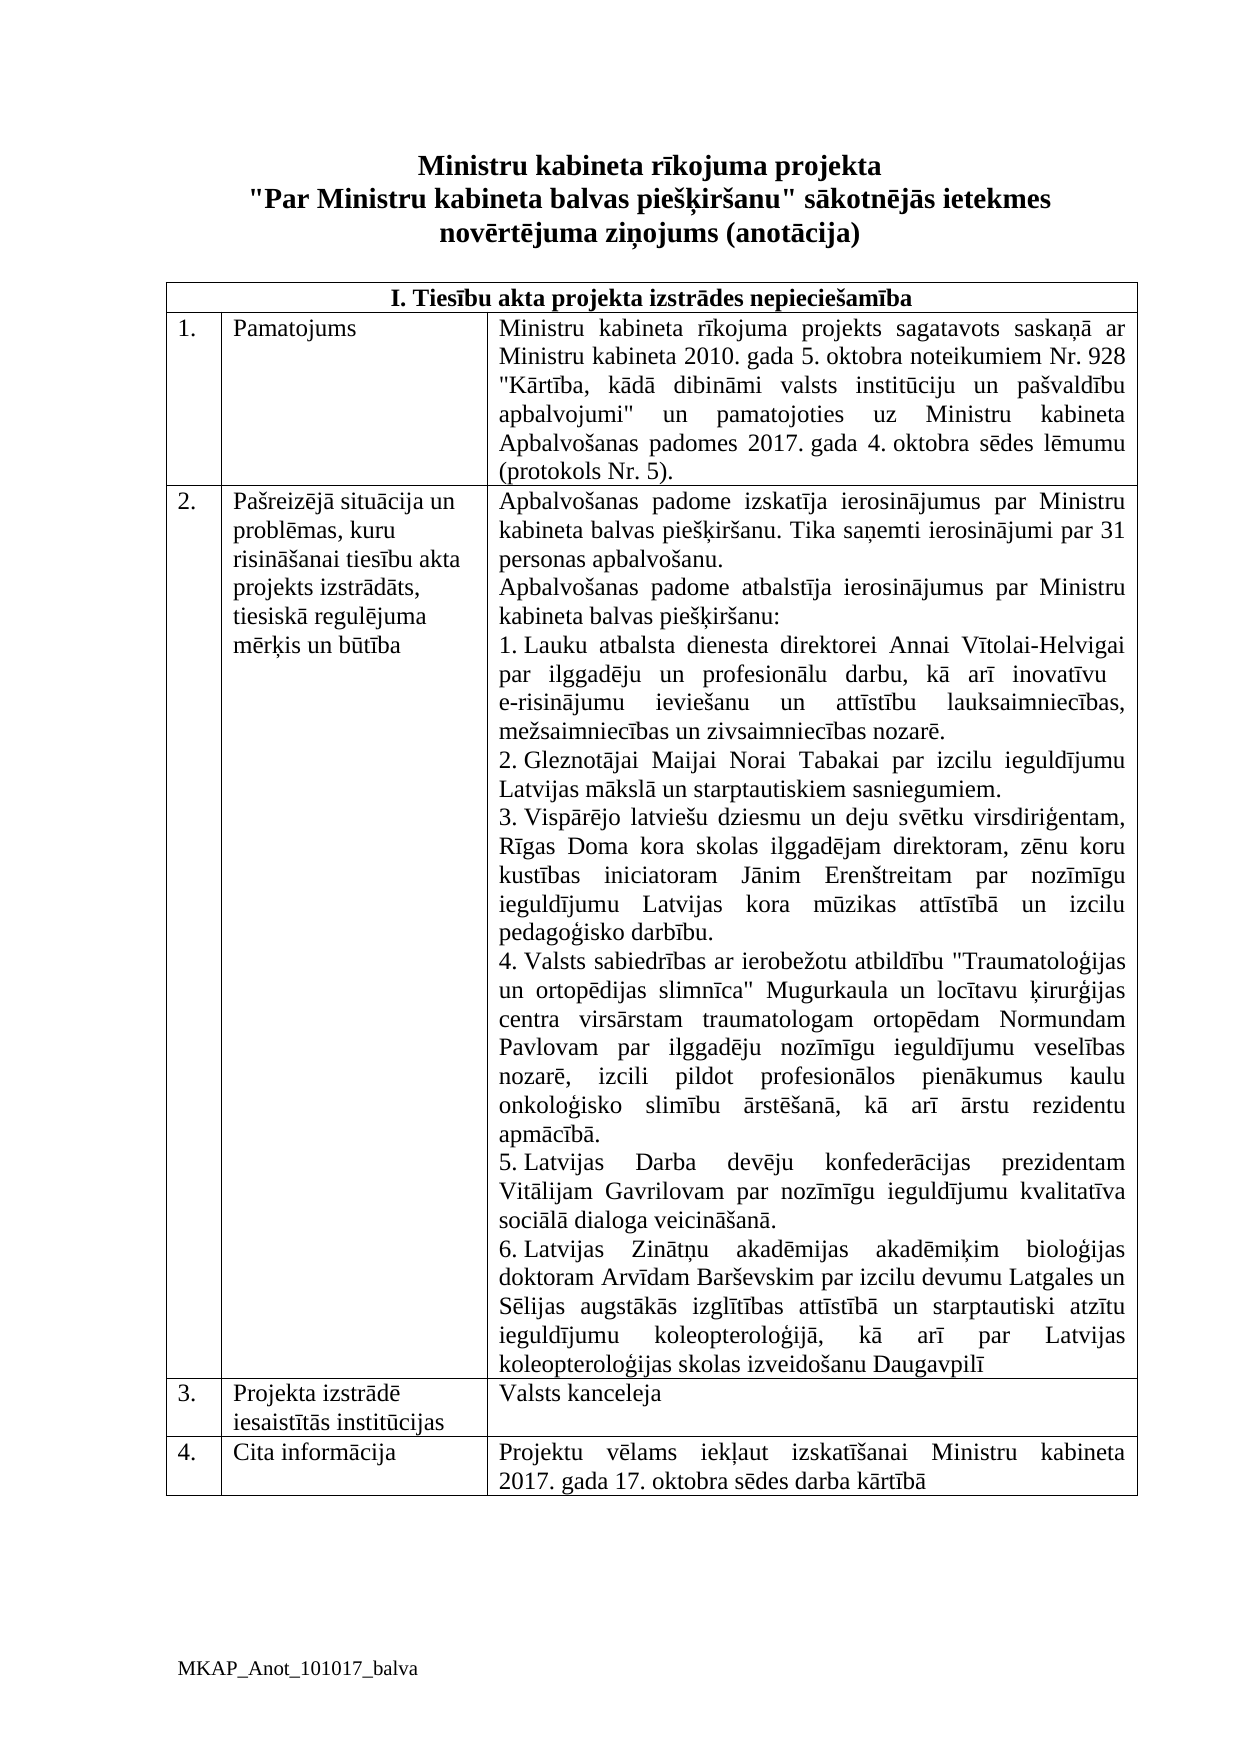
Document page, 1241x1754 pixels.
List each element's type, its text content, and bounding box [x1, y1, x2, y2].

table_cell Ministru kabineta rīkojuma projekts sagatavots saskaņā ar Ministru kabineta 2010. gada 5. oktobra noteikumiem Nr. 928 "Kārtība, kādā dibināmi valsts institūciju un pašvaldību apbalvojumi" un pamatojoties uz Ministru kabineta Apbalvošanas padomes 2017. gada 4. oktobra sēdes lēmumu (protokols Nr. 5). [488, 313, 1137, 485]
table_cell Pašreizējā situācija un problēmas, kuru risināšanai tiesību akta projekts izstrādāts, tiesiskā regulējuma mērķis un būtība [222, 486, 487, 1377]
table_cell 2. [167, 486, 221, 1377]
table_cell Pamatojums [222, 313, 487, 485]
table_cell Projekta izstrādē iesaistītās institūcijas [222, 1379, 487, 1436]
table_cell 4. [167, 1437, 221, 1494]
table_cell Projektu vēlams iekļaut izskatīšanai Ministru kabineta 2017. gada 17. oktobra sēdes darba kārtībā [488, 1437, 1137, 1494]
table_cell Valsts kanceleja [488, 1379, 1137, 1436]
text "Par Ministru kabineta balvas piešķiršanu" sākotnējās ietekmes novērtējuma ziņojums (anotācija) [177, 181, 1122, 248]
table_cell 3. [167, 1379, 221, 1436]
table_header I. Tiesību akta projekta izstrādes nepieciešamība [167, 283, 1137, 312]
table_cell 1. [167, 313, 221, 485]
text Ministru kabineta rīkojuma projekta [177, 148, 1122, 181]
table_cell Cita informācija [222, 1437, 487, 1494]
table_cell Apbalvošanas padome izskatīja ierosinājumus par Ministru kabineta balvas piešķiršanu. Tika saņemti ierosinājumi par 31 personas apbalvošanu. Apbalvošanas padome atbalstīja ierosinājumus par Ministru kabineta balvas piešķiršanu: 1. Lauku atbalsta dienesta direktorei Annai Vītolai-Helvigai par ilggadēju un profesionālu darbu, kā arī inovatīvu e-risinājumu ieviešanu un attīstību lauksaimniecības, mežsaimniecības un zivsaimniecības nozarē. 2. Gleznotājai Maijai Norai Tabakai par izcilu ieguldījumu Latvijas mākslā un starptautiskiem sasniegumiem. 3. Vispārējo latviešu dziesmu un deju svētku virsdiriģentam, Rīgas Doma kora skolas ilggadējam direktoram, zēnu koru kustības iniciatoram Jānim Erenštreitam par nozīmīgu ieguldījumu Latvijas kora mūzikas attīstībā un izcilu pedagoģisko darbību. 4. Valsts sabiedrības ar ierobežotu atbildību "Traumatoloģijas un ortopēdijas slimnīca" Mugurkaula un locītavu ķirurģijas centra virsārstam traumatologam ortopēdam Normundam Pavlovam par ilggadēju nozīmīgu ieguldījumu veselības nozarē, izcili pildot profesionālos pienākumus kaulu onkoloģisko slimību ārstēšanā, kā arī ārstu rezidentu apmācībā. 5. Latvijas Darba devēju konfederācijas prezidentam Vitālijam Gavrilovam par nozīmīgu ieguldījumu kvalitatīva sociālā dialoga veicināšanā. 6. Latvijas Zinātņu akadēmijas akadēmiķim bioloģijas doktoram Arvīdam Barševskim par izcilu devumu Latgales un Sēlijas augstākās izglītības attīstībā un starptautiski atzītu ieguldījumu koleopteroloģijā, kā arī par Latvijas koleopteroloģijas skolas izveidošanu Daugavpilī [488, 486, 1137, 1377]
